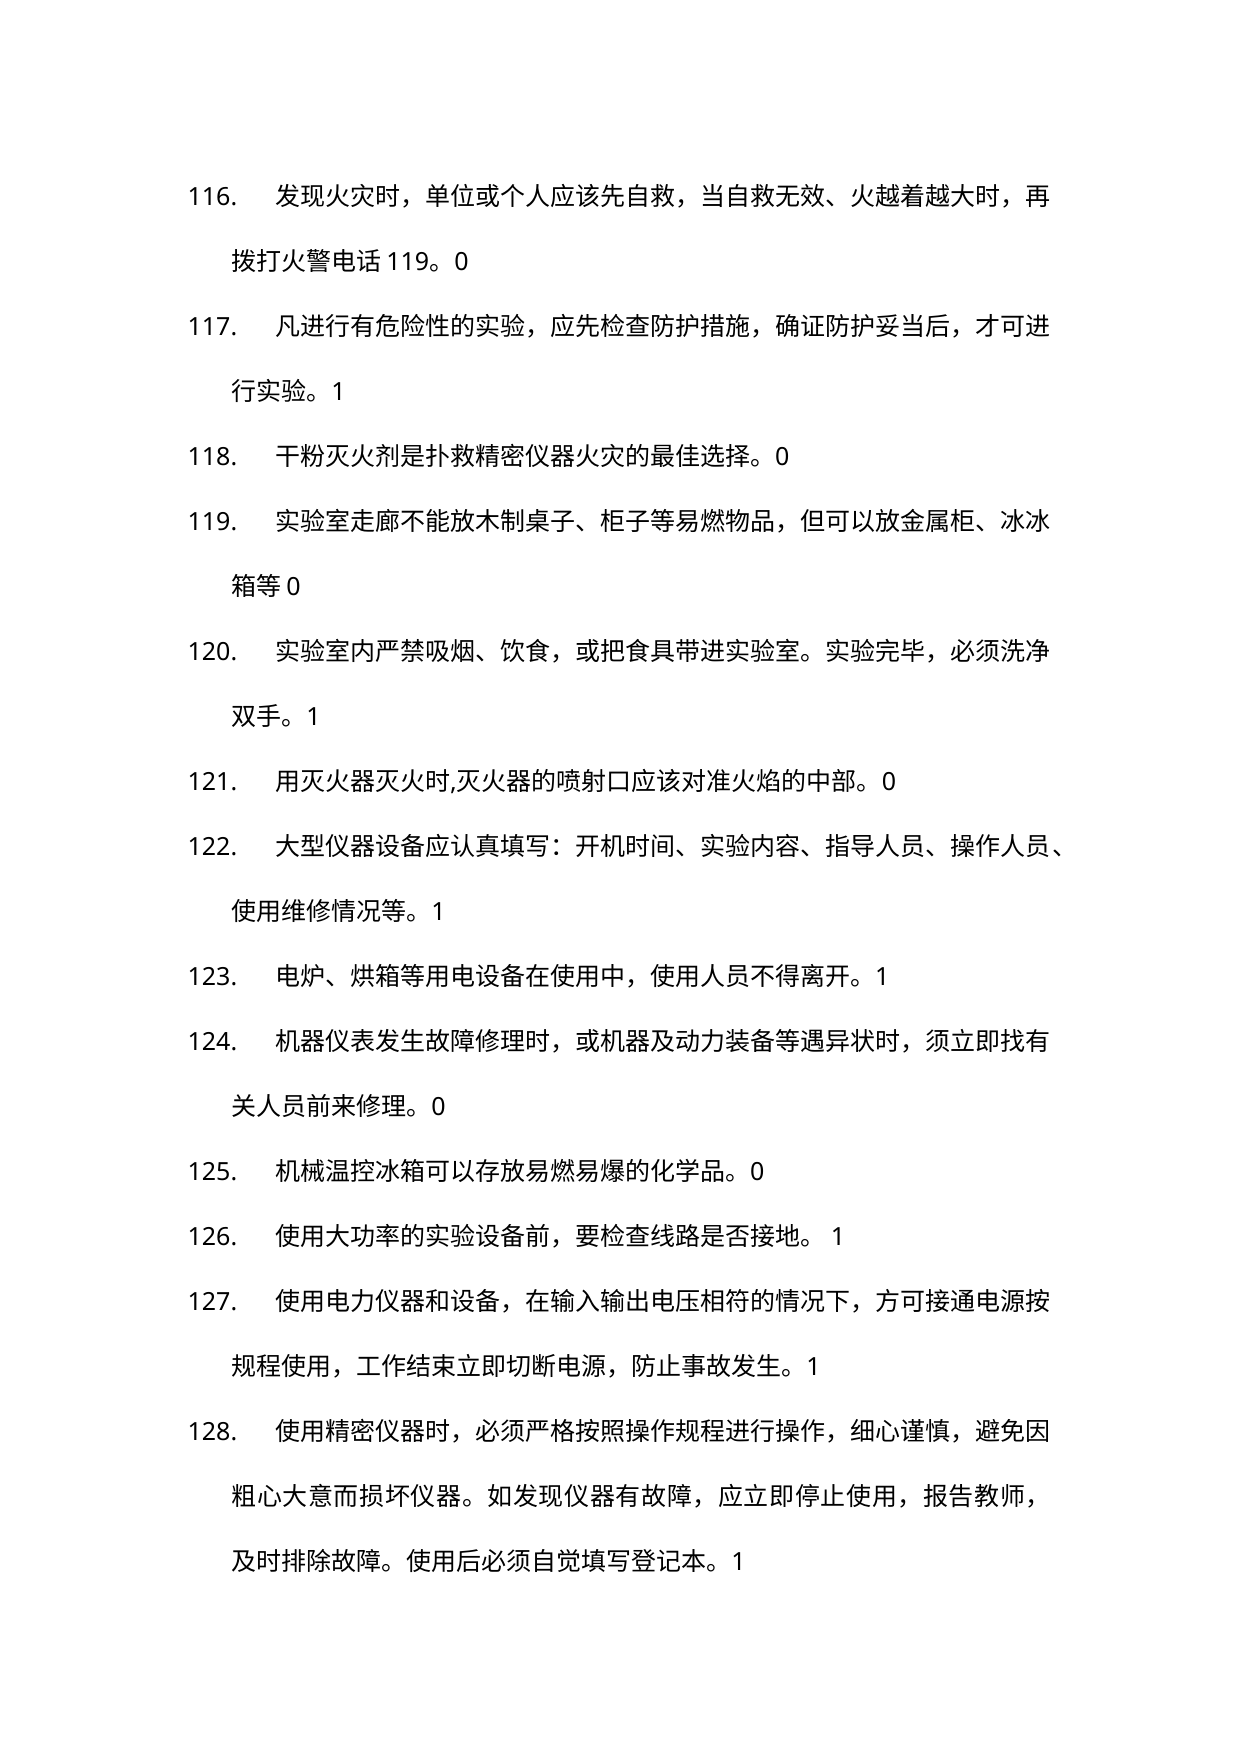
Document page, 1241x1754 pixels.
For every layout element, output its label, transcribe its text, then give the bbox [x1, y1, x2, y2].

list 机械温控冰箱可以存放易燃易爆的化学品。0 [187, 1137, 1053, 1202]
list 发现火灾时，单位或个人应该先自救，当自救无效、火越着越大时，再拨打火警电话119。0 [187, 162, 1053, 292]
list 干粉灭火剂是扑救精密仪器火灾的最佳选择。0 [187, 422, 1053, 487]
list 大型仪器设备应认真填写：开机时间、实验内容、指导人员、操作人员、使用维修情况等。1 [187, 812, 1053, 942]
list 使用大功率的实验设备前，要检查线路是否接地。 1 [187, 1202, 1053, 1267]
list 凡进行有危险性的实验，应先检查防护措施，确证防护妥当后，才可进行实验。1 [187, 292, 1053, 422]
list 实验室内严禁吸烟、饮食，或把食具带进实验室。实验完毕，必须洗净双手。1 [187, 617, 1053, 747]
list 实验室走廊不能放木制桌子、柜子等易燃物品，但可以放金属柜、冰冰箱等0 [187, 487, 1053, 617]
list 使用精密仪器时，必须严格按照操作规程进行操作，细心谨慎，避免因粗心大意而损坏仪器。如发现仪器有故障，应立即停止使用，报告教师，及时排除故障。使用后必须自觉填写登记本。1 [187, 1397, 1053, 1592]
list 使用电力仪器和设备，在输入输出电压相符的情况下，方可接通电源按规程使用，工作结束立即切断电源，防止事故发生。1 [187, 1267, 1053, 1397]
list 电炉、烘箱等用电设备在使用中，使用人员不得离开。1 [187, 942, 1053, 1007]
list 机器仪表发生故障修理时，或机器及动力装备等遇异状时，须立即找有关人员前来修理。0 [187, 1007, 1053, 1137]
list 用灭火器灭火时,灭火器的喷射口应该对准火焰的中部。0 [187, 747, 1053, 812]
